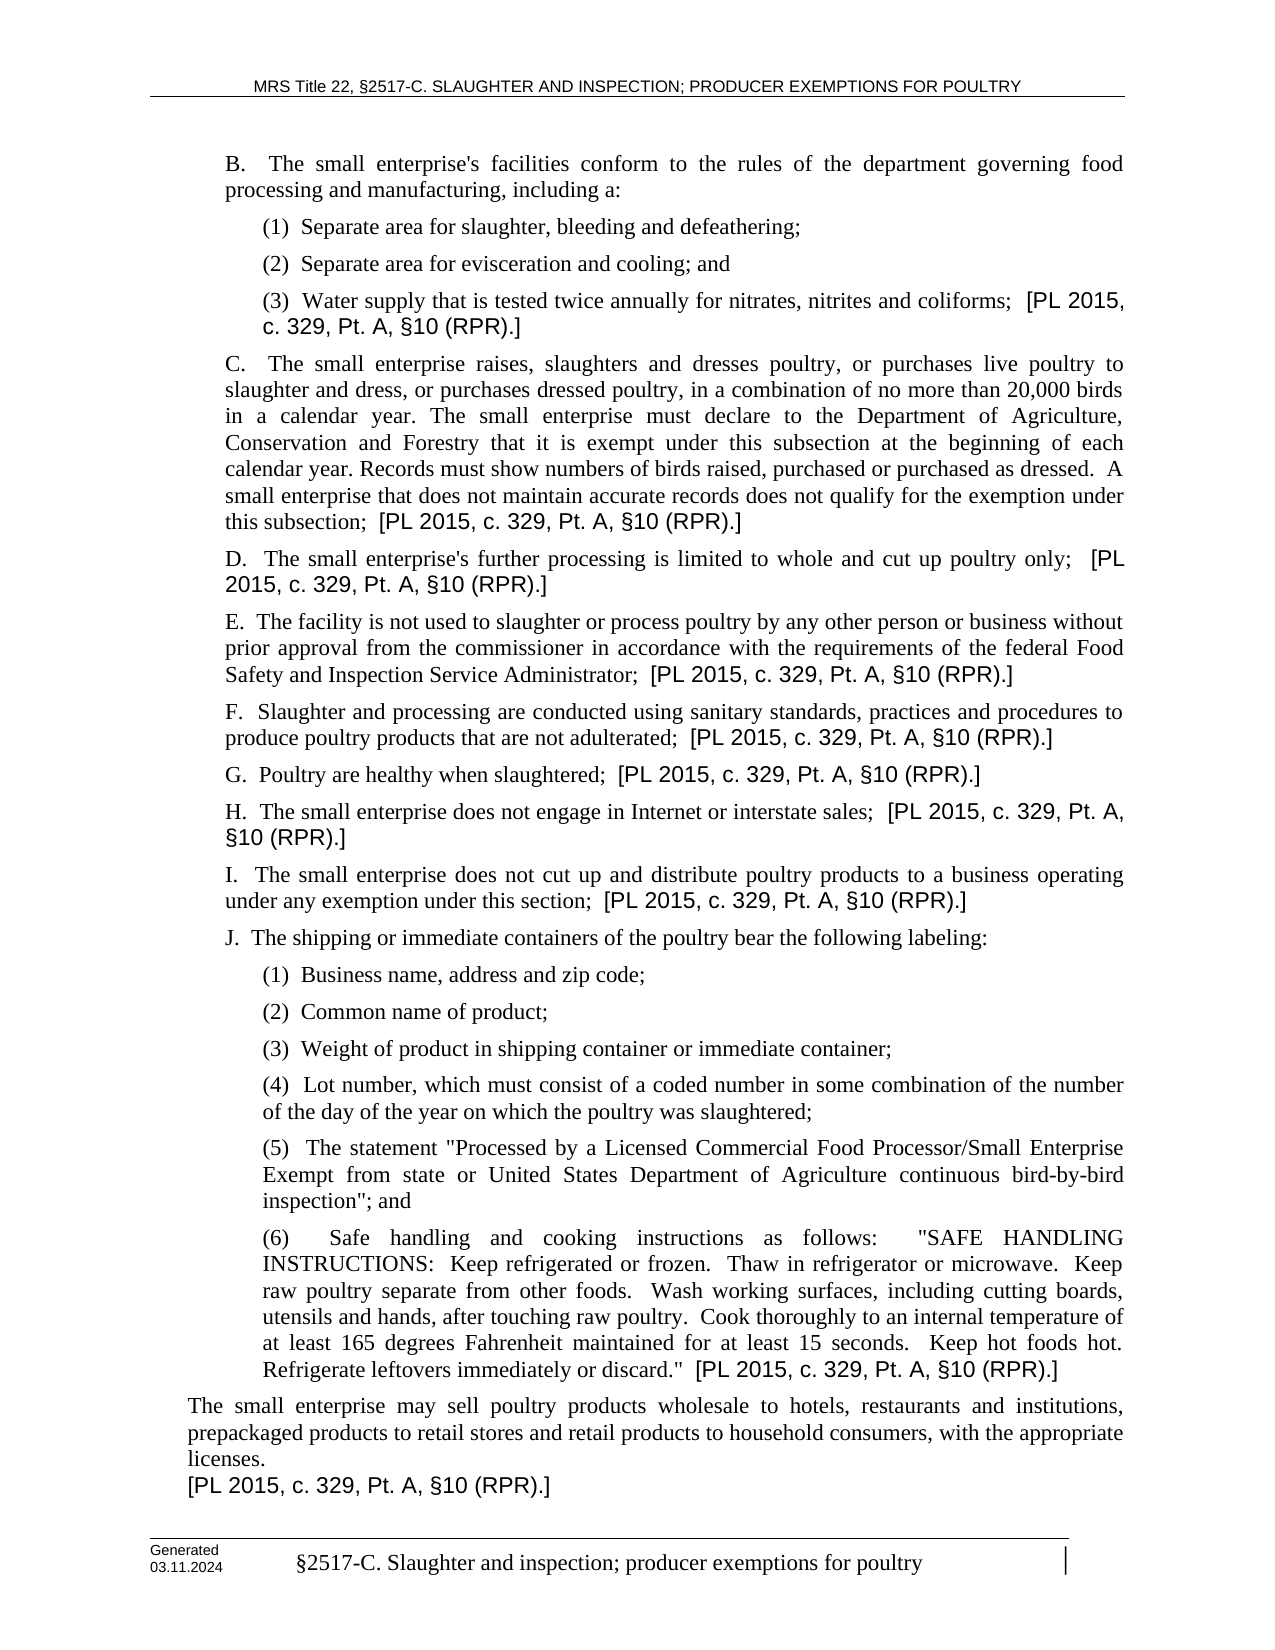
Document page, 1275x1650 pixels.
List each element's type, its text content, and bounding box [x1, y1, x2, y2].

text [PL 2015, c. 329, Pt. A, §10 (RPR).] [187, 1472, 1125, 1498]
text The small enterprise may sell poultry products wholesale to hotels, restaurants and institutions, prepackaged products to retail stores and retail products to household consumers, with the appropriate licenses. [187, 1393, 1125, 1472]
text (5) The statement "Processed by a Licensed Commercial Food Processor/Small Enterprise Exempt from state or United States Department of Agriculture continuous bird-by-bird inspection"; and [262, 1134, 1125, 1213]
text (4) Lot number, which must consist of a coded number in some combination of the number of the day of the year on which the poultry was slaughtered; [262, 1071, 1125, 1124]
text E. The facility is not used to slaughter or process poultry by any other person or business without prior approval from the commissioner in accordance with the requirements of the federal Food Safety and Inspection Service Administrator; [PL 2015, c. 329, Pt. A, §10 (RPR).] [225, 608, 1125, 687]
text J. The shipping or immediate containers of the poultry bear the following labeling: [225, 924, 1125, 951]
text (2) Separate area for evisceration and cooling; and [262, 250, 1125, 276]
text (3) Weight of product in shipping container or immediate container; [262, 1034, 1125, 1061]
text I. The small enterprise does not cut up and distribute poultry products to a business operating under any exemption under this section; [PL 2015, c. 329, Pt. A, §10 (RPR).] [225, 861, 1125, 914]
text C. The small enterprise raises, slaughters and dresses poultry, or purchases live poultry to slaughter and dress, or purchases dressed poultry, in a combination of no more than 20,000 birds in a calendar year. The small enterprise must declare to the Department of Agriculture, Conservation and Forestry that it is exempt under this subsection at the beginning of each calendar year. Records must show numbers of birds raised, purchased or purchased as dressed. A small enterprise that does not maintain accurate records does not qualify for the exemption under this subsection; [PL 2015, c. 329, Pt. A, §10 (RPR).] [225, 350, 1125, 534]
text (2) Common name of product; [262, 998, 1125, 1024]
text F. Slaughter and processing are conducted using sanitary standards, practices and procedures to produce poultry products that are not adulterated; [PL 2015, c. 329, Pt. A, §10 (RPR).] [225, 698, 1125, 751]
text H. The small enterprise does not engage in Internet or interstate sales; [PL 2015, c. 329, Pt. A, §10 (RPR).] [225, 798, 1125, 851]
text B. The small enterprise's facilities conform to the rules of the department governing food processing and manufacturing, including a: [225, 150, 1125, 203]
text (6) Safe handling and cooking instructions as follows: "SAFE HANDLING INSTRUCTIONS: Keep refrigerated or frozen. Thaw in refrigerator or microwave. Keep raw poultry separate from other foods. Wash working surfaces, including cutting boards, utensils and hands, after touching raw poultry. Cook thoroughly to an internal temperature of at least 165 degrees Fahrenheit maintained for at least 15 seconds. Keep hot foods hot. Refrigerate leftovers immediately or discard." [PL 2015, c. 329, Pt. A, §10 (RPR).] [262, 1224, 1125, 1382]
text (1) Business name, address and zip code; [262, 961, 1125, 987]
text G. Poultry are healthy when slaughtered; [PL 2015, c. 329, Pt. A, §10 (RPR).] [225, 761, 1125, 787]
text D. The small enterprise's further processing is limited to whole and cut up poultry only; [PL 2015, c. 329, Pt. A, §10 (RPR).] [225, 545, 1125, 598]
text (1) Separate area for slaughter, bleeding and defeathering; [262, 213, 1125, 239]
text (3) Water supply that is tested twice annually for nitrates, nitrites and coliforms; [PL 2015, c. 329, Pt. A, §10 (RPR).] [262, 287, 1125, 339]
